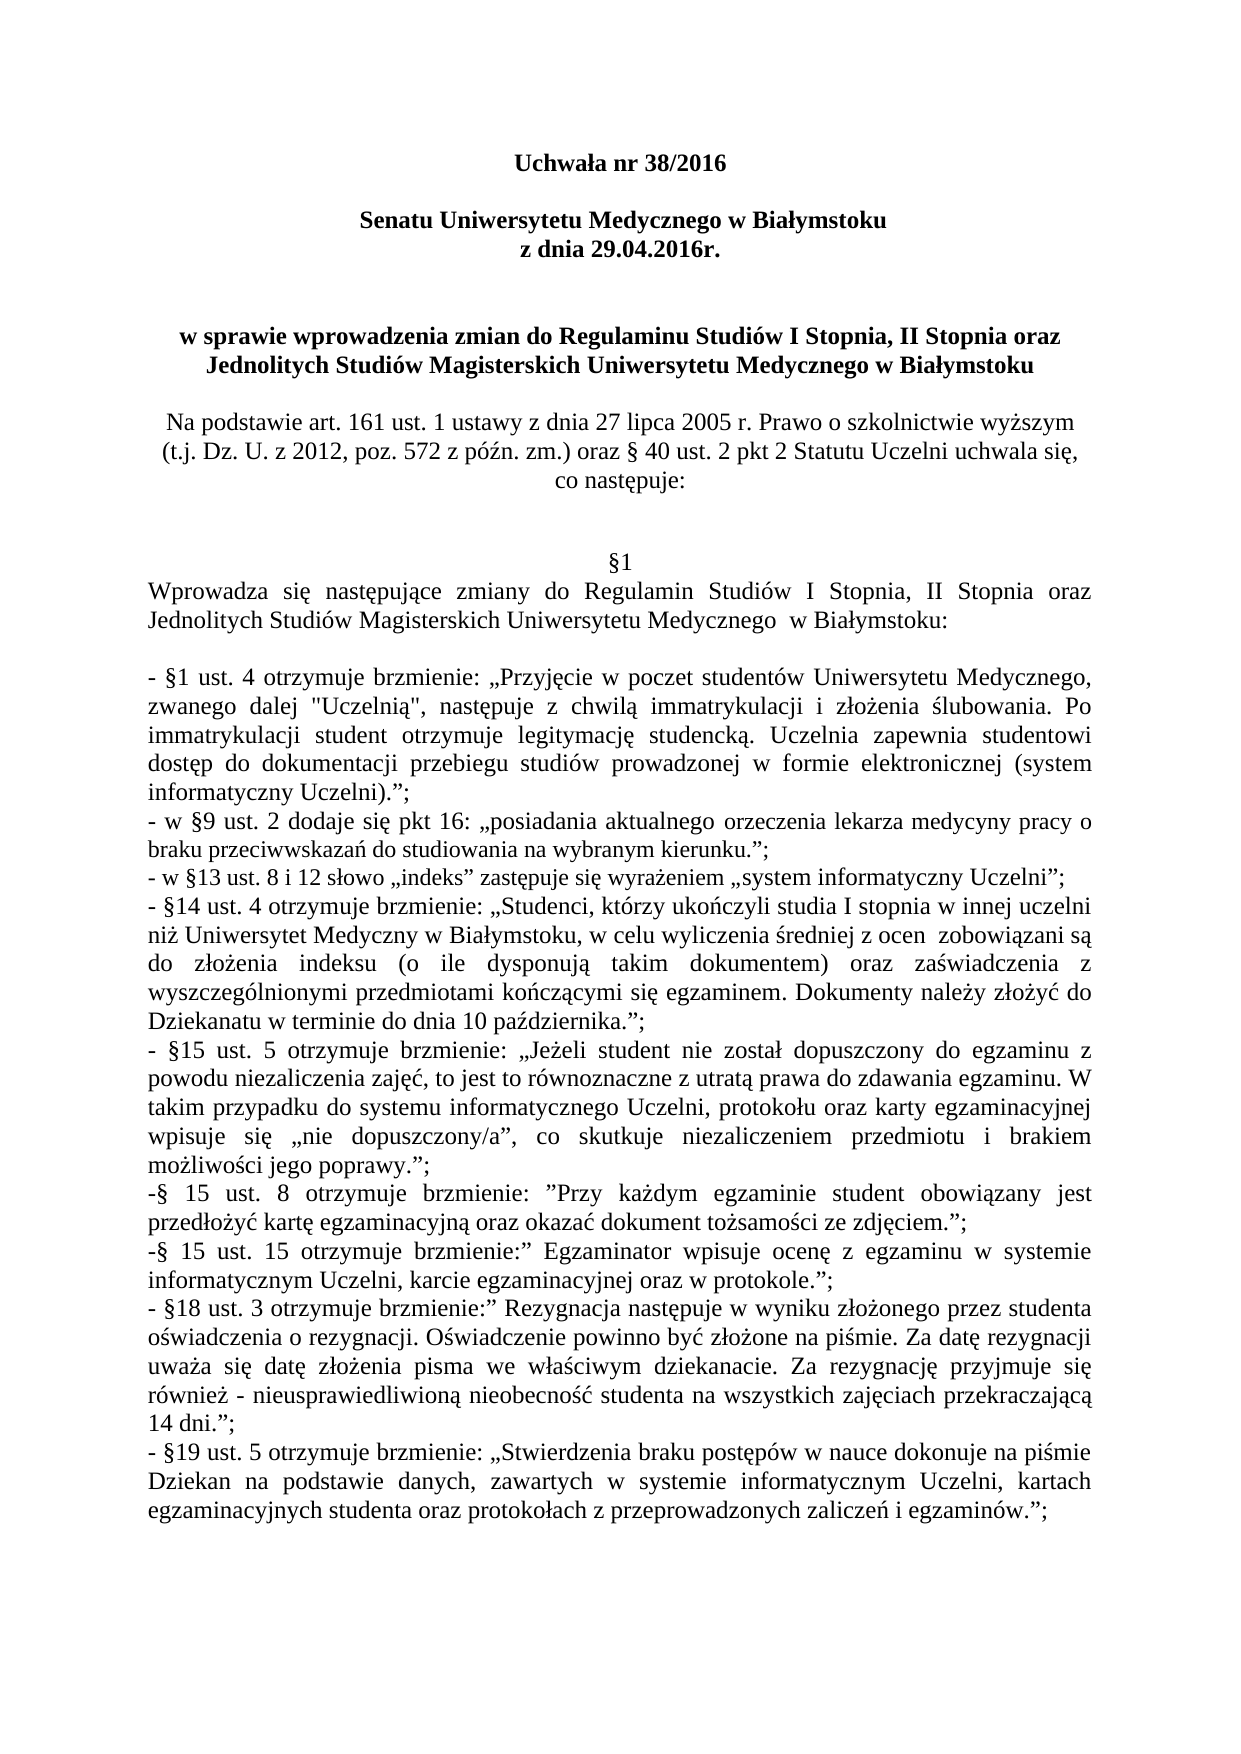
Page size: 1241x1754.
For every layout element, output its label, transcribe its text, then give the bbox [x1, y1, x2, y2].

text - w §9 ust. 2 dodaje się pkt 16: „posiadania aktualnego orzeczenia lekarza medycyny pracy o braku przeciwwskazań do studiowania na wybranym kierunku.”; [148, 806, 1093, 862]
text Uchwała nr 38/2016 [148, 148, 1093, 176]
text - §19 ust. 5 otrzymuje brzmienie: „Stwierdzenia braku postępów w nauce dokonuje na piśmie Dziekan na podstawie danych, zawartych w systemie informatycznym Uczelni, kartach egzaminacyjnych studenta oraz protokołach z przeprowadzonych zaliczeń i egzaminów.”; [148, 1437, 1093, 1523]
text -§ 15 ust. 8 otrzymuje brzmienie: ”Przy każdym egzaminie student obowiązany jest przedłożyć kartę egzaminacyjną oraz okazać dokument tożsamości ze zdjęciem.”; [148, 1178, 1093, 1236]
text - §15 ust. 5 otrzymuje brzmienie: „Jeżeli student nie został dopuszczony do egzaminu z powodu niezaliczenia zajęć, to jest to równoznaczne z utratą prawa do zdawania egzaminu. W takim przypadku do systemu informatycznego Uczelni, protokołu oraz karty egzaminacyjnej wpisuje się „nie dopuszczony/a”, co skutkuje niezaliczeniem przedmiotu i brakiem możliwości jego poprawy.”; [148, 1035, 1093, 1178]
text Senatu Uniwersytetu Medycznego w Białymstoku z dnia 29.04.2016r. [148, 206, 1093, 263]
text - §1 ust. 4 otrzymuje brzmienie: „Przyjęcie w poczet studentów Uniwersytetu Medycznego, zwanego dalej "Uczelnią", następuje z chwilą immatrykulacji i złożenia ślubowania. Po immatrykulacji student otrzymuje legitymację studencką. Uczelnia zapewnia studentowi dostęp do dokumentacji przebiegu studiów prowadzonej w formie elektronicznej (system informatyczny Uczelni).”; [148, 662, 1093, 806]
text - w §13 ust. 8 i 12 słowo „indeks” zastępuje się wyrażeniem „system informatyczny Uczelni”; [148, 862, 1093, 891]
text - §18 ust. 3 otrzymuje brzmienie:” Rezygnacja następuje w wyniku złożonego przez studenta oświadczenia o rezygnacji. Oświadczenie powinno być złożone na piśmie. Za datę rezygnacji uważa się datę złożenia pisma we właściwym dziekanacie. Za rezygnację przyjmuje się również - nieusprawiedliwioną nieobecność studenta na wszystkich zajęciach przekraczającą 14 dni.”; [148, 1293, 1093, 1437]
text - §14 ust. 4 otrzymuje brzmienie: „Studenci, którzy ukończyli studia I stopnia w innej uczelni niż Uniwersytet Medyczny w Białymstoku, w celu wyliczenia średniej z ocen zobowiązani są do złożenia indeksu (o ile dysponują takim dokumentem) oraz zaświadczenia z wyszczególnionymi przedmiotami kończącymi się egzaminem. Dokumenty należy złożyć do Dziekanatu w terminie do dnia 10 października.”; [148, 891, 1093, 1035]
text w sprawie wprowadzenia zmian do Regulaminu Studiów I Stopnia, II Stopnia oraz Jednolitych Studiów Magisterskich Uniwersytetu Medycznego w Białymstoku Na podstawie art. 161 ust. 1 ustawy z dnia 27 lipca 2005 r. Prawo o szkolnictwie wyższym (t.j. Dz. U. z 2012, poz. 572 z późn. zm.) oraz § 40 ust. 2 pkt 2 Statutu Uczelni uchwala się, co następuje: [148, 292, 1093, 522]
text -§ 15 ust. 15 otrzymuje brzmienie:” Egzaminator wpisuje ocenę z egzaminu w systemie informatycznym Uczelni, karcie egzaminacyjnej oraz w protokole.”; [148, 1236, 1093, 1293]
text Wprowadza się następujące zmiany do Regulamin Studiów I Stopnia, II Stopnia oraz Jednolitych Studiów Magisterskich Uniwersytetu Medycznego w Białymstoku: [148, 576, 1093, 633]
text §1 [148, 547, 1093, 576]
